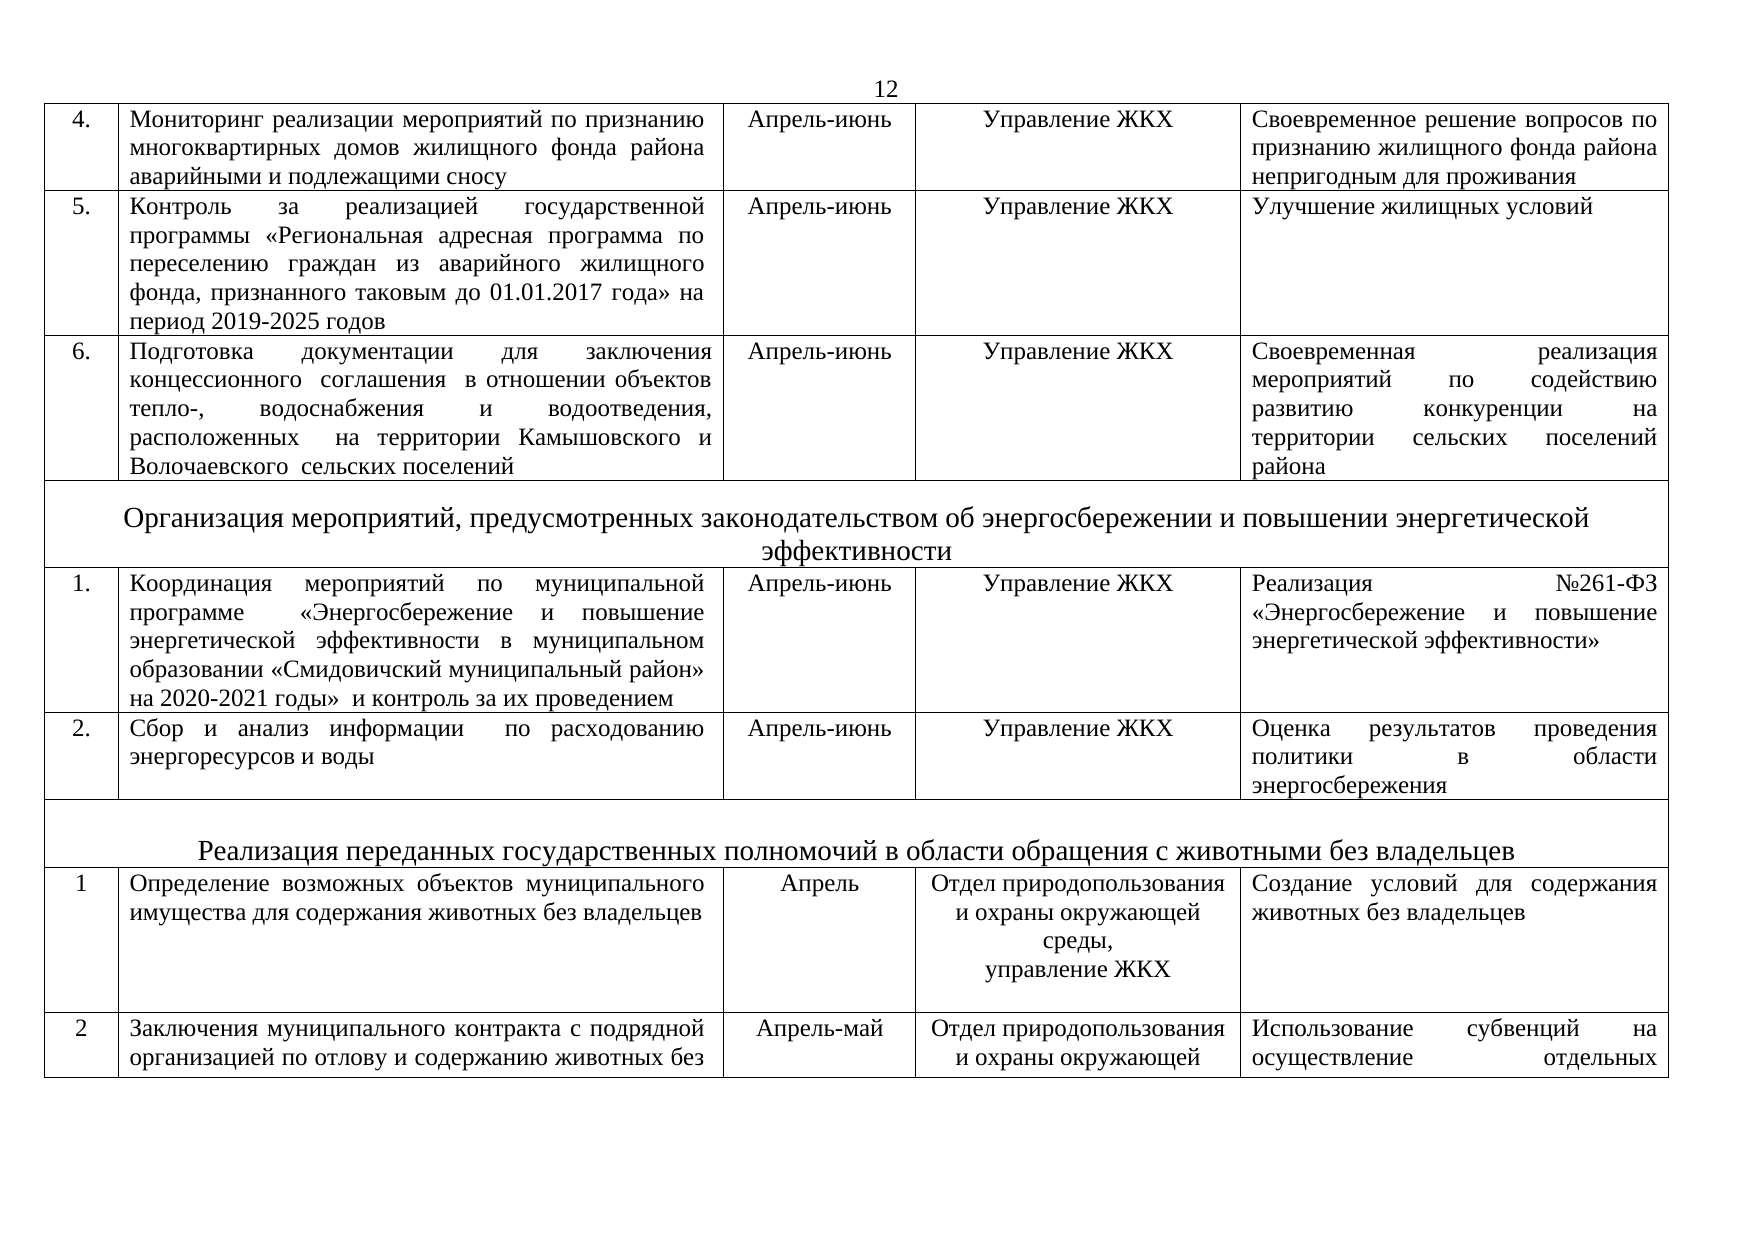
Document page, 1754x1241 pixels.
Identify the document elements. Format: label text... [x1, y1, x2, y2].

table_cell Реализация переданных государственных полномочий в области обращения с животными без владельцев [45, 800, 1668, 867]
table_cell 2. [45, 713, 118, 799]
table_cell Подготовка документации для заключения концессионного соглашения в отношении объектов тепло-, водоснабжения и водоотведения, расположенных на территории Камышовского и Волочаевского сельских поселений [119, 336, 723, 479]
table_cell Управление ЖКХ [916, 104, 1240, 190]
table_cell Апрель-май [724, 1013, 915, 1077]
table_cell Управление ЖКХ [916, 713, 1240, 799]
table_cell 4. [45, 104, 118, 190]
table_cell 1 [45, 868, 118, 1012]
table_cell 6. [45, 336, 118, 479]
table_cell Создание условий для содержания животных без владельцев [1241, 868, 1668, 1012]
table_cell Апрель-июнь [724, 191, 915, 335]
table_cell Реализация №261-ФЗ «Энергосбережение и повышение энергетической эффективности» [1241, 568, 1668, 712]
table_cell Апрель [724, 868, 915, 1012]
table_cell Своевременная реализация мероприятий по содействию развитию конкуренции на территории сельских поселений района [1241, 336, 1668, 479]
table_cell Контроль за реализацией государственной программы «Региональная адресная программа по переселению граждан из аварийного жилищного фонда, признанного таковым до 01.01.2017 года» на период 2019-2025 годов [119, 191, 723, 335]
table_cell Своевременное решение вопросов по признанию жилищного фонда района непригодным для проживания [1241, 104, 1668, 190]
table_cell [119, 1013, 723, 1077]
table_cell Сбор и анализ информации по расходованию энергоресурсов и воды [119, 713, 723, 799]
table_cell Апрель-июнь [724, 104, 915, 190]
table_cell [1241, 1013, 1668, 1077]
table_cell Определение возможных объектов муниципального имущества для содержания животных без владельцев [119, 868, 723, 1012]
table_cell Мониторинг реализации мероприятий по признанию многоквартирных домов жилищного фонда района аварийными и подлежащими сносу [119, 104, 723, 190]
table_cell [916, 1013, 1240, 1077]
table_cell Организация мероприятий, предусмотренных законодательством об энергосбережении и повышении энергетической эффективности [45, 481, 1668, 567]
table_cell Улучшение жилищных условий [1241, 191, 1668, 335]
table_cell 1. [45, 568, 118, 712]
table_cell Управление ЖКХ [916, 191, 1240, 335]
table_cell Отдел природопользования и охраны окружающей среды, управление ЖКХ [916, 868, 1240, 1012]
table_cell Координация мероприятий по муниципальной программе «Энергосбережение и повышение энергетической эффективности в муниципальном образовании «Смидовичский муниципальный район» на 2020-2021 годы» и контроль за их проведением [119, 568, 723, 712]
table_cell Апрель-июнь [724, 713, 915, 799]
table_cell Апрель-июнь [724, 336, 915, 479]
table_cell Управление ЖКХ [916, 336, 1240, 479]
table_cell 2 [45, 1013, 118, 1077]
table_cell Оценка результатов проведения политики в области энергосбережения [1241, 713, 1668, 799]
table_cell 5. [45, 191, 118, 335]
table_cell Апрель-июнь [724, 568, 915, 712]
table_cell Управление ЖКХ [916, 568, 1240, 712]
